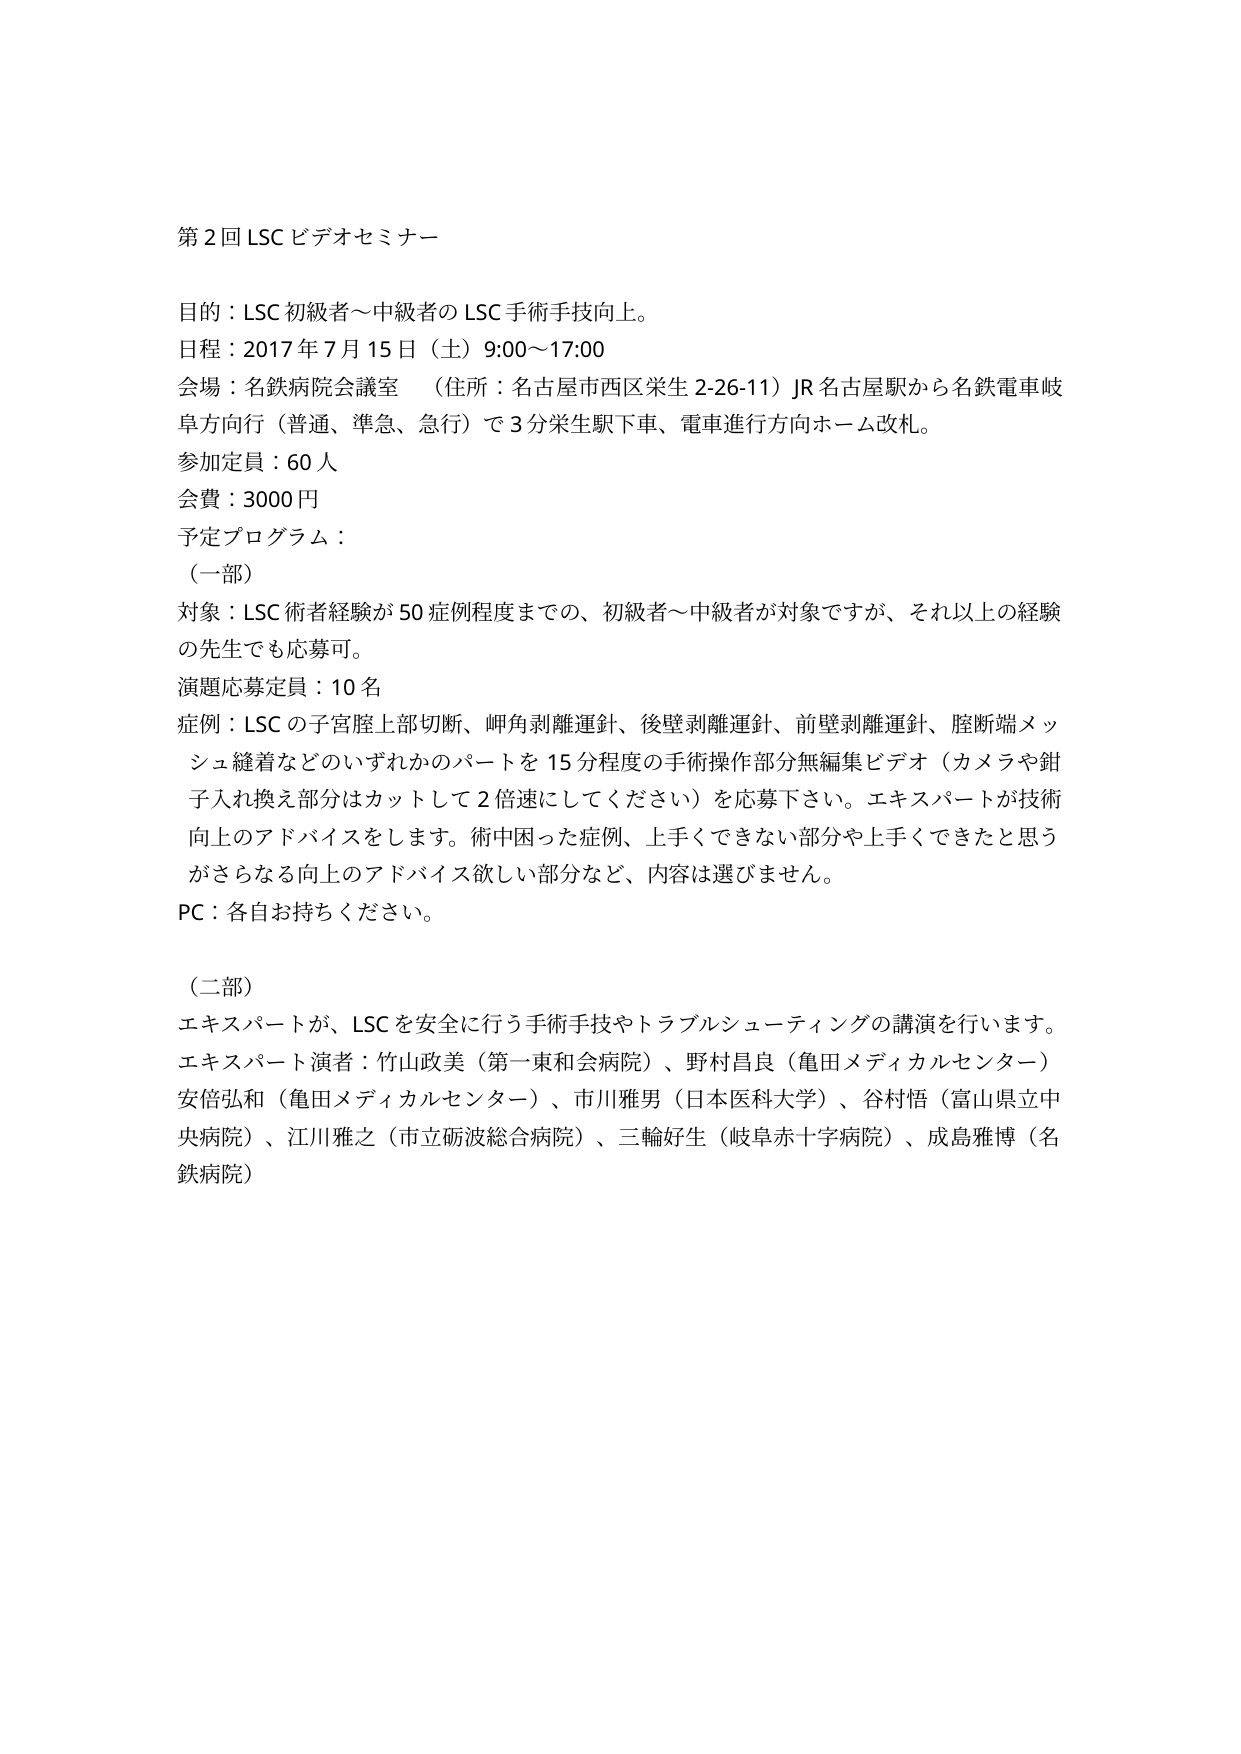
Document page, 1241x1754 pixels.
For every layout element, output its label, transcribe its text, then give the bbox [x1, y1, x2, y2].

text 対象：LSC術者経験が50症例程度までの、初級者～中級者が対象ですが、それ以上の経験の先生でも応募可。 [177, 592, 1063, 667]
text 会場：名鉄病院会議室 （住所：名古屋市西区栄生2-26-11）JR名古屋駅から名鉄電車岐阜方向行（普通、準急、急行）で3分栄生駅下車、電車進行方向ホーム改札。 [177, 367, 1063, 442]
text （二部） [177, 967, 1063, 1004]
text 日程：2017年7月15日（土）9:00～17:00 [177, 329, 1063, 367]
text 演題応募定員：10名 [177, 667, 1063, 704]
text 第2回LSCビデオセミナー [177, 217, 1063, 254]
text エキスパート演者：竹山政美（第一東和会病院）、野村昌良（亀田メディカルセンター）、安倍弘和（亀田メディカルセンター）、市川雅男（日本医科大学）、谷村悟（富山県立中央病院）、江川雅之（市立砺波総合病院）、三輪好生（岐阜赤十字病院）、成島雅博（名鉄病院） [177, 1042, 1063, 1192]
text 会費：3000円 [177, 479, 1063, 517]
text 目的：LSC初級者～中級者のLSC手術手技向上。 [177, 292, 1063, 329]
text 予定プログラム： [177, 517, 1063, 554]
text エキスパートが、LSCを安全に行う手術手技やトラブルシューティングの講演を行います。 [177, 1004, 1063, 1042]
text （一部） [177, 554, 1063, 592]
text 参加定員：60人 [177, 442, 1063, 479]
text PC：各自お持ちください。 [177, 892, 1063, 929]
text 症例：LSCの子宮腟上部切断、岬角剥離運針、後壁剥離運針、前壁剥離運針、腟断端メッシュ縫着などのいずれかのパートを15分程度の手術操作部分無編集ビデオ（カメラや鉗子入れ換え部分はカットして2倍速にしてください）を応募下さい。エキスパートが技術向上のアドバイスをします。術中困った症例、上手くできない部分や上手くできたと思うがさらなる向上のアドバイス欲しい部分など、内容は選びません。 [177, 704, 1063, 892]
